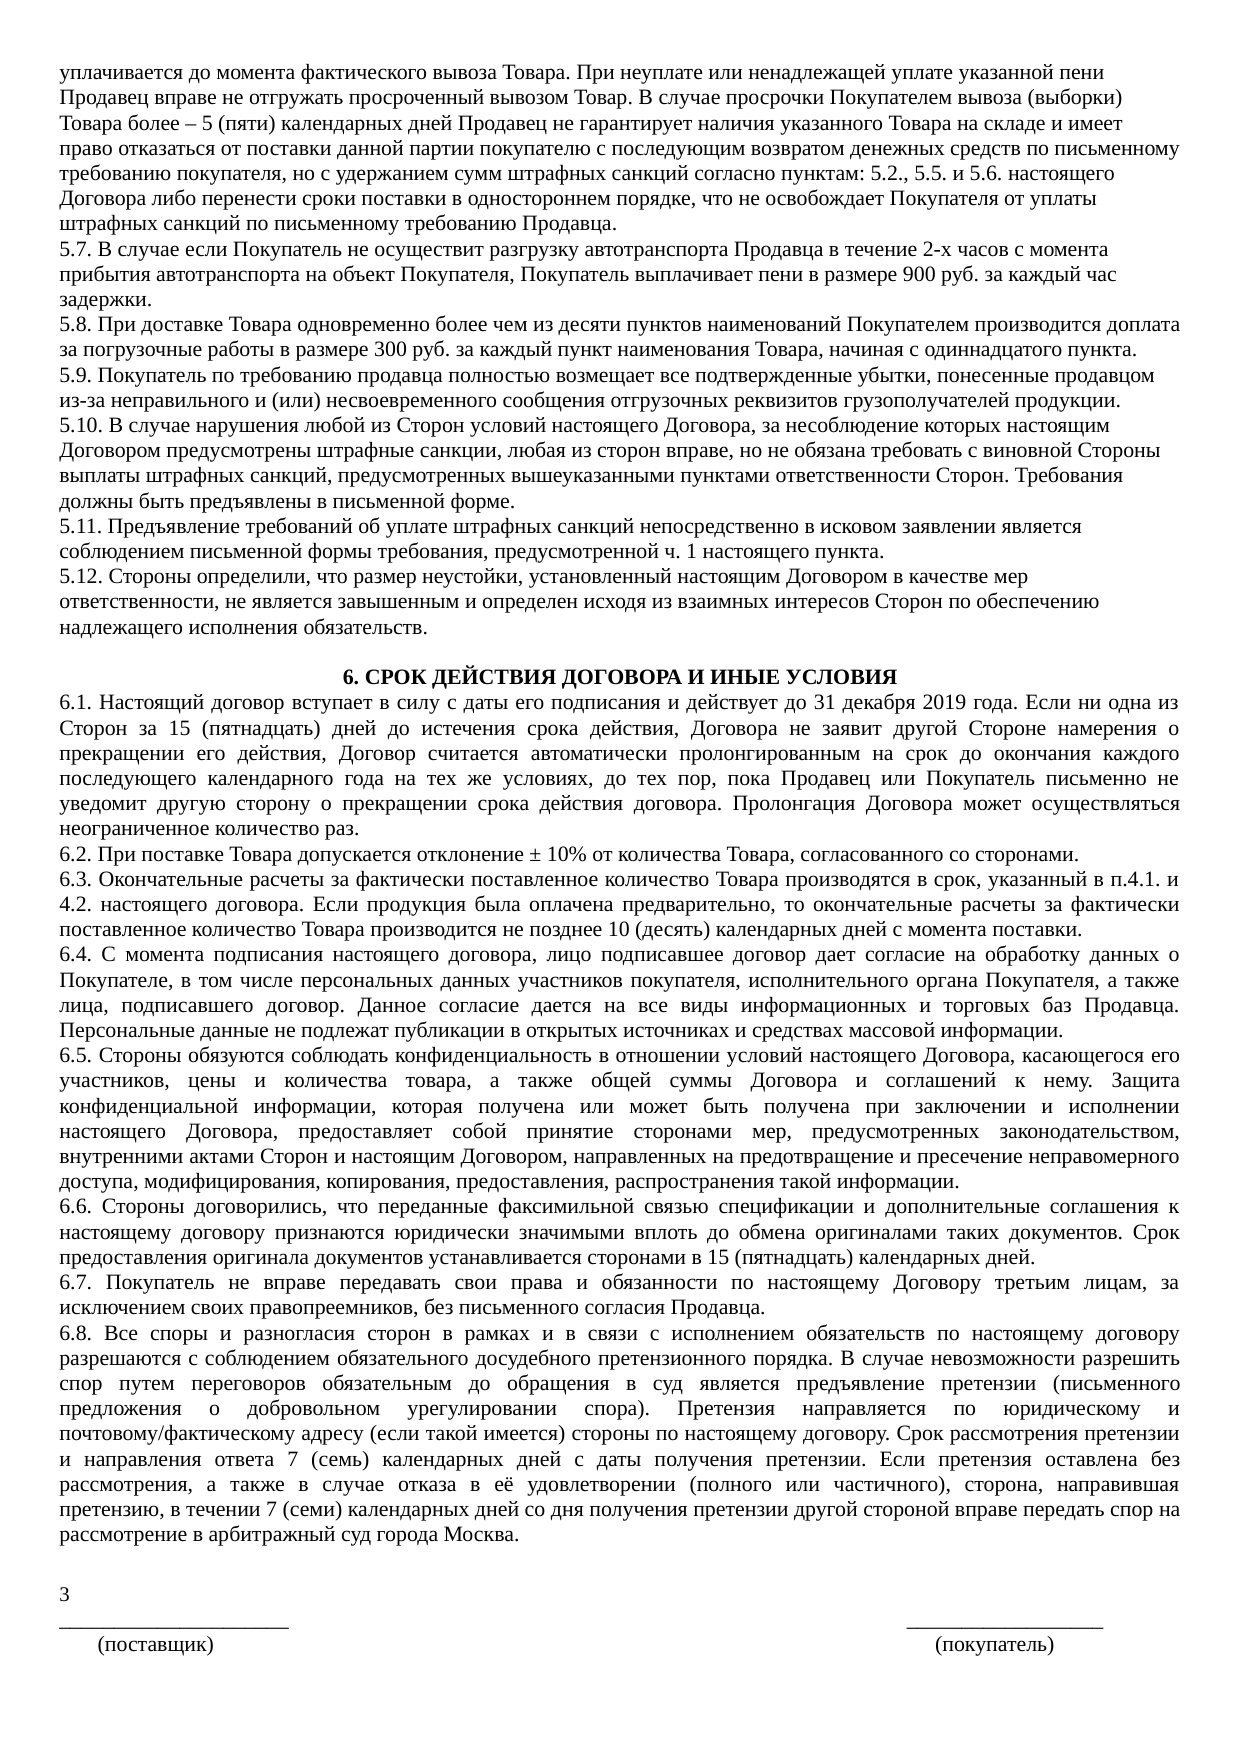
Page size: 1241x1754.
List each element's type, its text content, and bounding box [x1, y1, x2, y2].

text 5.12. Стороны определили, что размер неустойки, установленный настоящим Договором в качестве мер ответственности, не является завышенным и определен исходя из взаимных интересов Сторон по обеспечению надлежащего исполнения обязательств. [59, 563, 1181, 639]
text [59, 59, 1181, 236]
text 6.3. Окончательные расчеты за фактически поставленное количество Товара производятся в срок, указанный в п.4.1. и 4.2. настоящего договора. Если продукция была оплачена предварительно, то окончательные расчеты за фактически поставленное количество Товара производится не позднее 10 (десять) календарных дней с момента поставки. [59, 866, 1181, 941]
text 5.9. Покупатель по требованию продавца полностью возмещает все подтвержденные убытки, понесенные продавцом из-за неправильного и (или) несвоевременного сообщения отгрузочных реквизитов грузополучателей продукции. [59, 362, 1181, 412]
text 6.5. Стороны обязуются соблюдать конфиденциальность в отношении условий настоящего Договора, касающегося его участников, цены и количества товара, а также общей суммы Договора и соглашений к нему. Защита конфиденциальной информации, которая получена или может быть получена при заключении и исполнении настоящего Договора, предоставляет собой принятие сторонами мер, предусмотренных законодательством, внутренними актами Сторон и настоящим Договором, направленных на предотвращение и пресечение неправомерного доступа, модифицирования, копирования, предоставления, распространения такой информации. [59, 1042, 1181, 1193]
text 6.8. Все споры и разногласия сторон в рамках и в связи с исполнением обязательств по настоящему договору разрешаются с соблюдением обязательного досудебного претензионного порядка. В случае невозможности разрешить спор путем переговоров обязательным до обращения в суд является предъявление претензии (письменного предложения о добровольном урегулировании спора). Претензия направляется по юридическому и почтовому/фактическому адресу (если такой имеется) стороны по настоящему договору. Срок рассмотрения претензии и направления ответа 7 (семь) календарных дней с даты получения претензии. Если претензия оставлена без рассмотрения, а также в случае отказа в её удовлетворении (полного или частичного), сторона, направившая претензию, в течении 7 (семи) календарных дней со дня получения претензии другой стороной вправе передать спор на рассмотрение в арбитражный суд города Москва. [59, 1319, 1181, 1546]
text 5.7. В случае если Покупатель не осуществит разгрузку автотранспорта Продавца в течение 2-х часов с момента прибытия автотранспорта на объект Покупателя, Покупатель выплачивает пени в размере 900 руб. за каждый час задержки. [59, 236, 1181, 311]
text 6. СРОК ДЕЙСТВИЯ ДОГОВОРА И ИНЫЕ УСЛОВИЯ [59, 664, 1181, 689]
text 6.7. Покупатель не вправе передавать свои права и обязанности по настоящему Договору третьим лицам, за исключением своих правопреемников, без письменного согласия Продавца. [59, 1269, 1181, 1319]
text 6.6. Стороны договорились, что переданные факсимильной связью спецификации и дополнительные соглашения к настоящему договору признаются юридически значимыми вплоть до обмена оригиналами таких документов. Срок предоставления оригинала документов устанавливается сторонами в 15 (пятнадцать) календарных дней. [59, 1193, 1181, 1269]
text 5.11. Предъявление требований об уплате штрафных санкций непосредственно в исковом заявлении является соблюдением письменной формы требования, предусмотренной ч. 1 настоящего пункта. [59, 513, 1181, 563]
text 6.1. Настоящий договор вступает в силу с даты его подписания и действует до 31 декабря 2019 года. Если ни одна из Сторон за 15 (пятнадцать) дней до истечения срока действия, Договора не заявит другой Стороне намерения о прекращении его действия, Договор считается автоматически пролонгированным на срок до окончания каждого последующего календарного года на тех же условиях, до тех пор, пока Продавец или Покупатель письменно не уведомит другую сторону о прекращении срока действия договора. Пролонгация Договора может осуществляться неограниченное количество раз. [59, 689, 1181, 841]
text 6.2. При поставке Товара допускается отклонение ± 10% от количества Товара, согласованного со сторонами. [59, 841, 1181, 866]
text 5.10. В случае нарушения любой из Сторон условий настоящего Договора, за несоблюдение которых настоящим Договором предусмотрены штрафные санкции, любая из сторон вправе, но не обязана требовать с виновной Стороны выплаты штрафных санкций, предусмотренных вышеуказанными пунктами ответственности Сторон. Требования должны быть предъявлены в письменной форме. [59, 412, 1181, 513]
text 5.8. При доставке Товара одновременно более чем из десяти пунктов наименований Покупателем производится доплата за погрузочные работы в размере 300 руб. за каждый пункт наименования Товара, начиная с одиннадцатого пункта. [59, 311, 1181, 362]
text 6.4. С момента подписания настоящего договора, лицо подписавшее договор дает согласие на обработку данных о Покупателе, в том числе персональных данных участников покупателя, исполнительного органа Покупателя, а также лица, подписавшего договор. Данное согласие дается на все виды информационных и торговых баз Продавца. Персональные данные не подлежат публикации в открытых источниках и средствах массовой информации. [59, 941, 1181, 1042]
